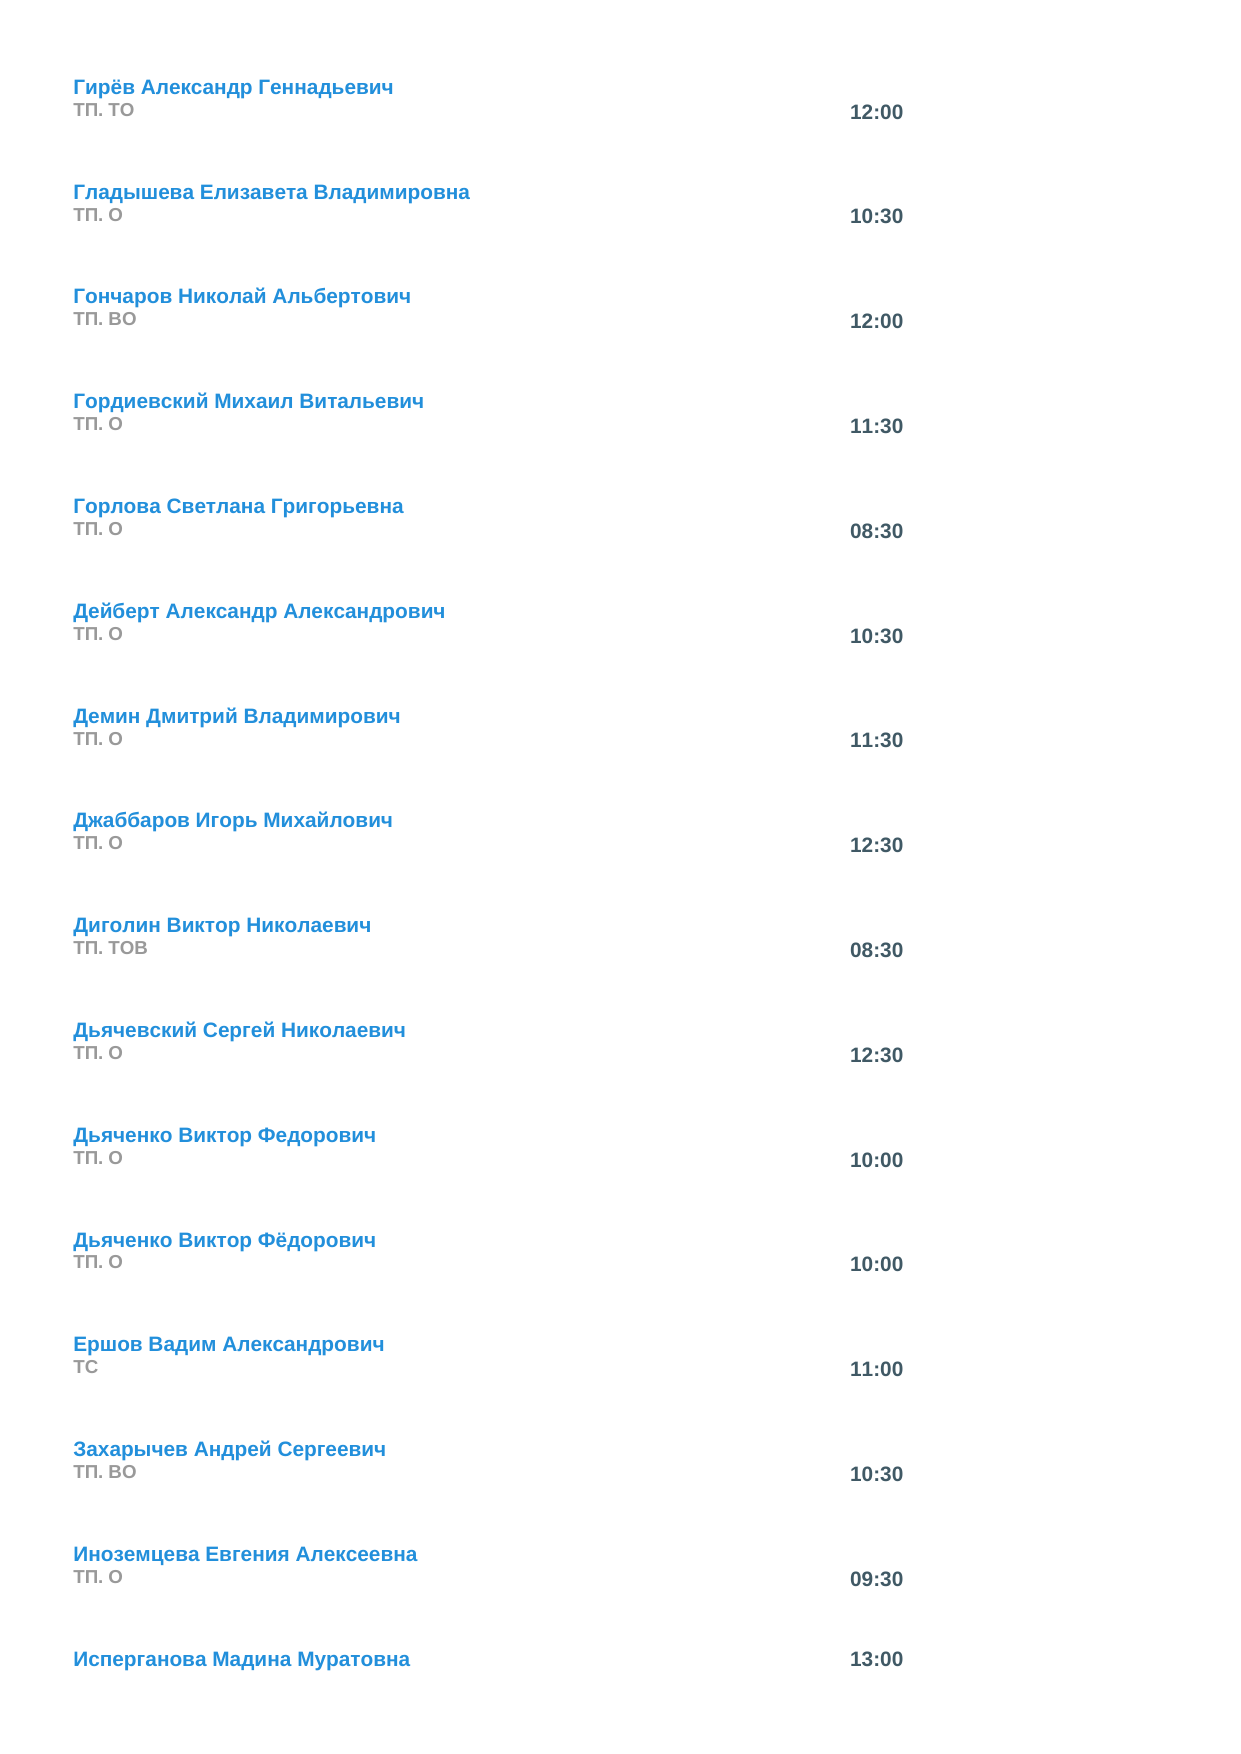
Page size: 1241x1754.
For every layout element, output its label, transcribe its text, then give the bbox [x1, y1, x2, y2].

table_cell 12:30 [834, 793, 1240, 897]
table_cell 08:30 [834, 898, 1240, 1002]
table_cell Дьяченко Виктор Федорович ТП. О [58, 1107, 834, 1212]
table_cell 12:00 [834, 59, 1240, 164]
table_cell Дейберт Александр Александрович ТП. О [58, 583, 834, 688]
table_cell Ершов Вадим Александрович ТС [58, 1317, 834, 1421]
table_cell 11:00 [834, 1317, 1240, 1421]
table_cell Гордиевский Михаил Витальевич ТП. О [58, 374, 834, 478]
table_cell Дьячевский Сергей Николаевич ТП. О [58, 1002, 834, 1107]
table_cell 12:00 [834, 269, 1240, 373]
table_cell Гончаров Николай Альбертович ТП. ВО [58, 269, 834, 373]
table_cell 10:30 [834, 1421, 1240, 1526]
table_cell Захарычев Андрей Сергеевич ТП. ВО [58, 1421, 834, 1526]
table_cell Иноземцева Евгения Алексеевна ТП. О [58, 1526, 834, 1631]
table_cell 13:00 [834, 1631, 1240, 1686]
table_cell 10:00 [834, 1107, 1240, 1212]
table_cell Джаббаров Игорь Михайлович ТП. О [58, 793, 834, 897]
table_cell Горлова Светлана Григорьевна ТП. О [58, 478, 834, 583]
table_cell 10:30 [834, 164, 1240, 269]
table_cell Гирёв Александр Геннадьевич ТП. ТО [58, 59, 834, 164]
table_cell 10:00 [834, 1212, 1240, 1317]
table_cell 10:30 [834, 583, 1240, 688]
table_cell 12:30 [834, 1002, 1240, 1107]
table_cell Дьяченко Виктор Фёдорович ТП. О [58, 1212, 834, 1317]
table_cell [58, 1631, 834, 1686]
table_cell 09:30 [834, 1526, 1240, 1631]
table_cell Гладышева Елизавета Владимировна ТП. О [58, 164, 834, 269]
table_cell 08:30 [834, 478, 1240, 583]
table_cell Диголин Виктор Николаевич ТП. ТОВ [58, 898, 834, 1002]
table_cell Демин Дмитрий Владимирович ТП. О [58, 688, 834, 793]
table_cell 11:30 [834, 688, 1240, 793]
table_cell 11:30 [834, 374, 1240, 478]
